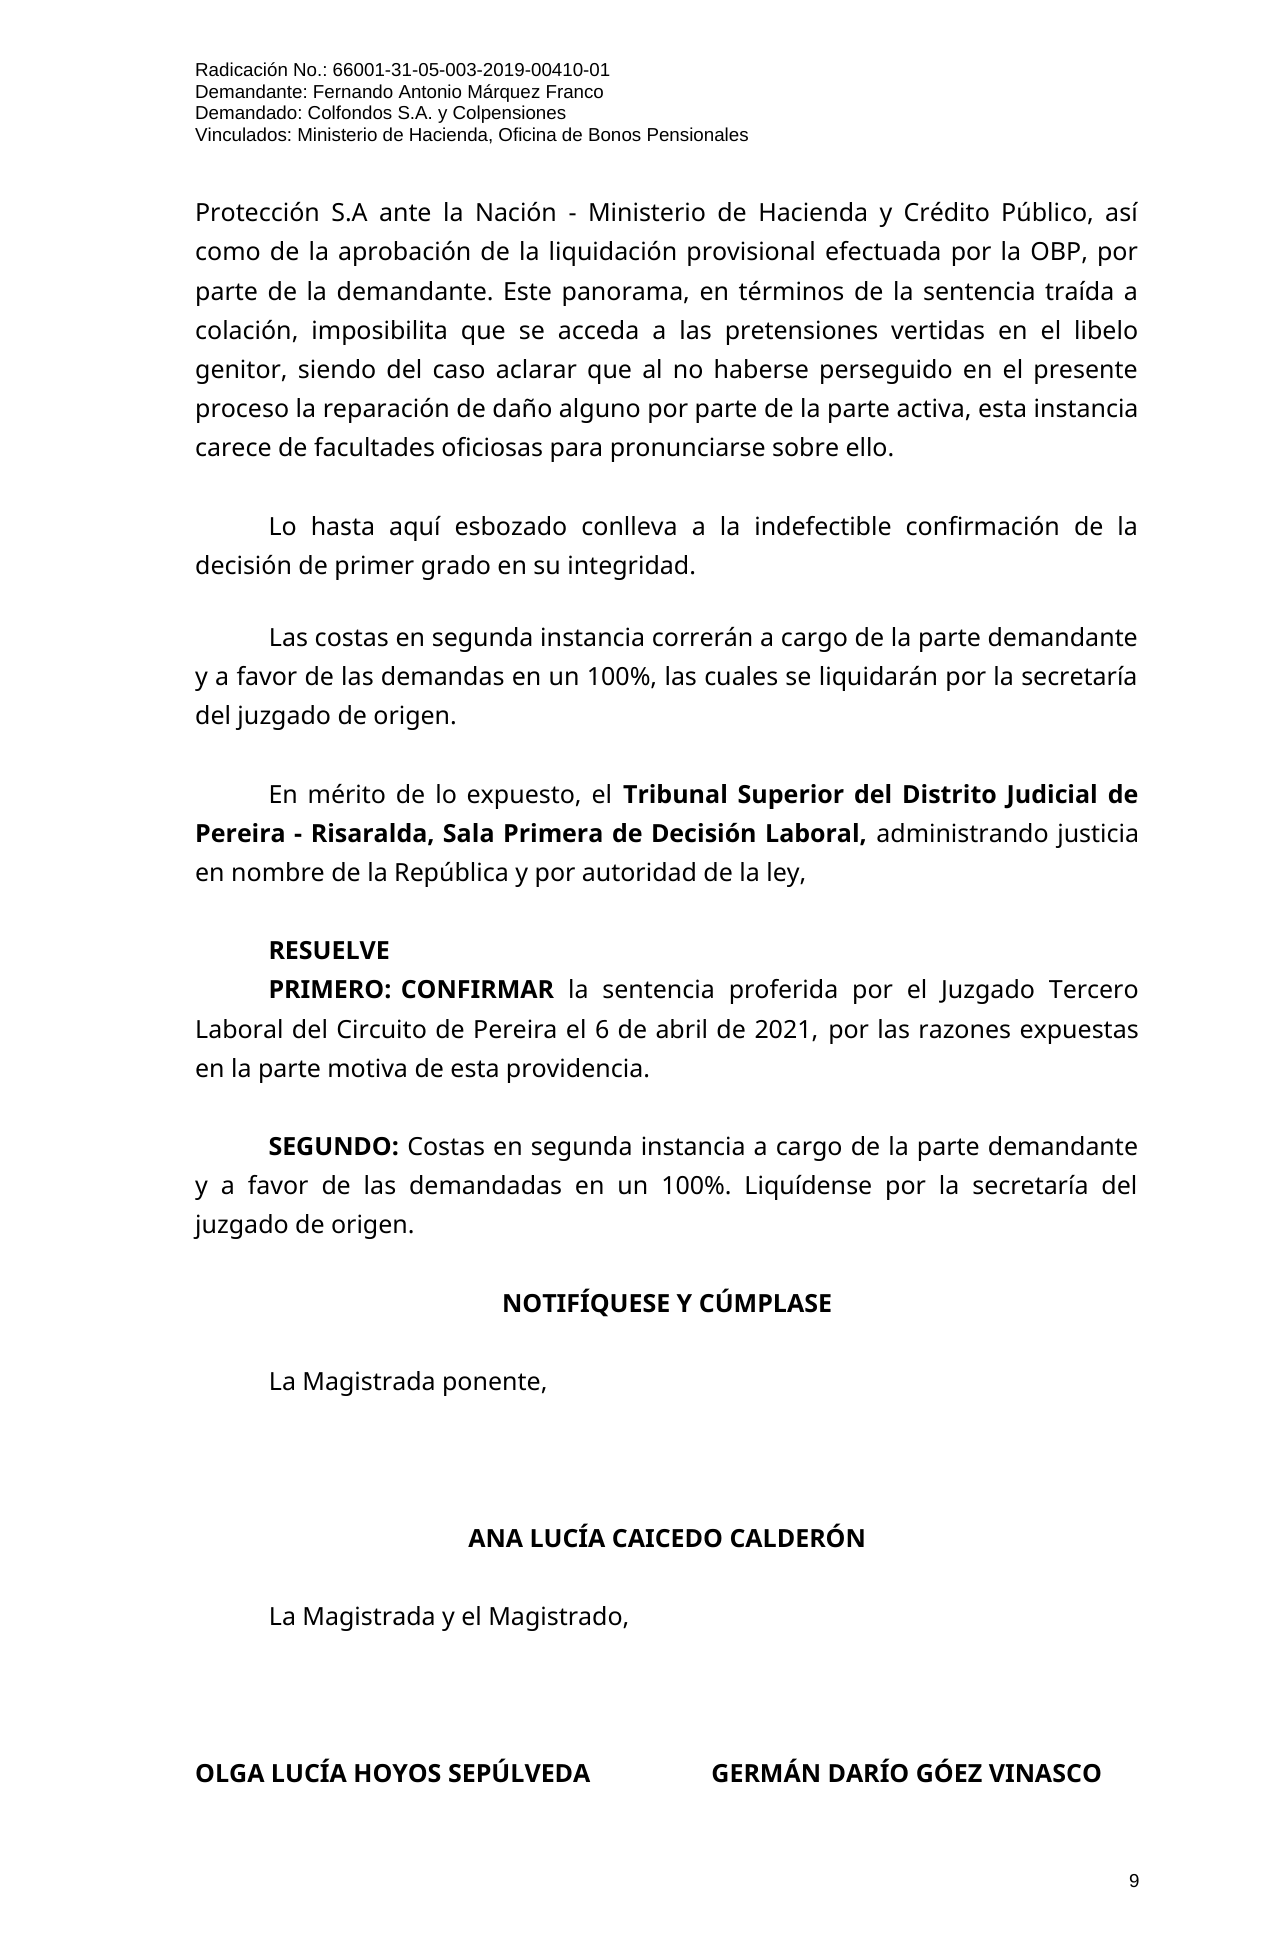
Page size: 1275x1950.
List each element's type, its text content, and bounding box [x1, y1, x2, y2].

text ANA LUCÍA CAICEDO CALDERÓN [195, 1521, 1139, 1554]
text OLGA LUCÍA HOYOS SEPÚLVEDA GERMÁN DARÍO GÓEZ VINASCO [195, 1756, 1139, 1789]
text PRIMERO: CONFIRMAR la sentencia proferida por el Juzgado Tercero Laboral del Circuito de Pereira el 6 de abril de 2021, por las razones expuestas en la parte motiva de esta providencia. [195, 972, 1139, 1084]
text En mérito de lo expuesto, el Tribunal Superior del Distrito Judicial de Pereira - Risaralda, Sala Primera de Decisión Laboral, administrando justicia en nombre de la República y por autoridad de la ley, [195, 776, 1139, 889]
text SEGUNDO: Costas en segunda instancia a cargo de la parte demandante y a favor de las demandadas en un 100%. Liquídense por la secretaría del juzgado de origen. [195, 1129, 1139, 1241]
text La Magistrada y el Magistrado, [195, 1599, 1139, 1633]
text Las costas en segunda instancia correrán a cargo de la parte demandante y a favor de las demandas en un 100%, las cuales se liquidarán por la secretaría del juzgado de origen. [195, 620, 1139, 732]
text Lo hasta aquí esbozado conlleva a la indefectible confirmación de la decisión de primer grado en su integridad. [195, 508, 1139, 581]
text La Magistrada ponente, [195, 1364, 1139, 1398]
text RESUELVE [195, 933, 1139, 967]
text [195, 195, 1139, 464]
text NOTIFÍQUESE Y CÚMPLASE [195, 1286, 1139, 1319]
